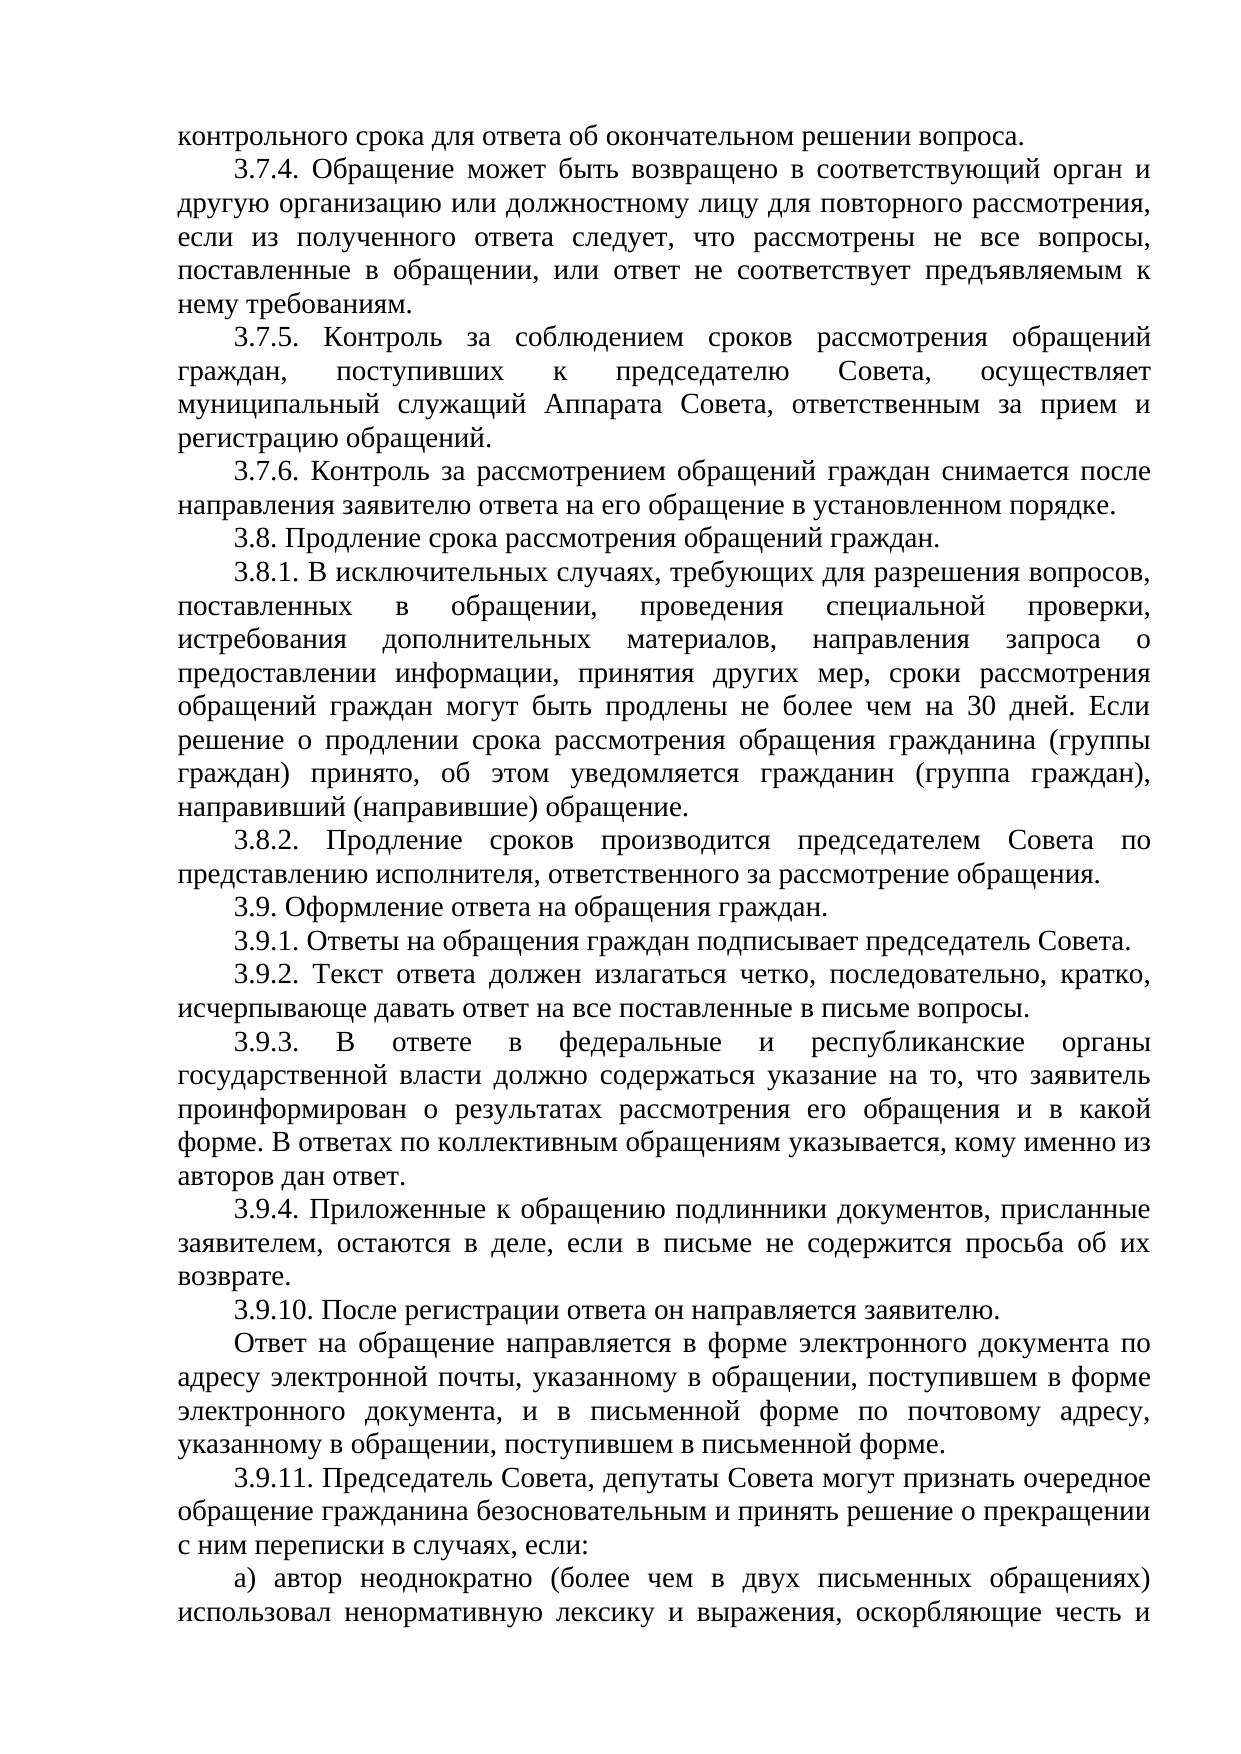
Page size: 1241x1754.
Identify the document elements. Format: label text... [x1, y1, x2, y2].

text 3.9.2. Текст ответа должен излагаться четко, последовательно, кратко, исчерпывающе давать ответ на все поставленные в письме вопросы. [177, 957, 1152, 1024]
text 3.8.2. Продление сроков производится председателем Совета по представлению исполнителя, ответственного за рассмотрение обращения. [177, 822, 1152, 889]
text 3.7.4. Обращение может быть возвращено в соответствующий орган и другую организацию или должностному лицу для повторного рассмотрения, если из полученного ответа следует, что рассмотрены не все вопросы, поставленные в обращении, или ответ не соответствует предъявляемым к нему требованиям. [177, 152, 1152, 319]
text Ответ на обращение направляется в форме электронного документа по адресу электронной почты, указанному в обращении, поступившем в форме электронного документа, и в письменной форме по почтовому адресу, указанному в обращении, поступившем в письменной форме. [177, 1326, 1152, 1460]
text 3.7.6. Контроль за рассмотрением обращений граждан снимается после направления заявителю ответа на его обращение в установленном порядке. [177, 453, 1152, 521]
text 3.9.11. Председатель Совета, депутаты Совета могут признать очередное обращение гражданина безосновательным и принять решение о прекращении с ним переписки в случаях, если: [177, 1460, 1152, 1560]
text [177, 118, 1152, 152]
text 3.9.10. После регистрации ответа он направляется заявителю. [177, 1292, 1152, 1326]
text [177, 1560, 1152, 1627]
text 3.9.4. Приложенные к обращению подлинники документов, присланные заявителем, остаются в деле, если в письме не содержится просьба об их возврате. [177, 1191, 1152, 1292]
text 3.9.1. Ответы на обращения граждан подписывает председатель Совета. [177, 923, 1152, 957]
text 3.7.5. Контроль за соблюдением сроков рассмотрения обращений граждан, поступивших к председателю Совета, осуществляет муниципальный служащий Аппарата Совета, ответственным за прием и регистрацию обращений. [177, 319, 1152, 453]
text 3.9.3. В ответе в федеральные и республиканские органы государственной власти должно содержаться указание на то, что заявитель проинформирован о результатах рассмотрения его обращения и в какой форме. В ответах по коллективным обращениям указывается, кому именно из авторов дан ответ. [177, 1024, 1152, 1191]
text 3.8.1. В исключительных случаях, требующих для разрешения вопросов, поставленных в обращении, проведения специальной проверки, истребования дополнительных материалов, направления запроса о предоставлении информации, принятия других мер, сроки рассмотрения обращений граждан могут быть продлены не более чем на 30 дней. Если решение о продлении срока рассмотрения обращения гражданина (группы граждан) принято, об этом уведомляется гражданин (группа граждан), направивший (направившие) обращение. [177, 554, 1152, 822]
text 3.8. Продление срока рассмотрения обращений граждан. [177, 521, 1152, 554]
text 3.9. Оформление ответа на обращения граждан. [177, 889, 1152, 923]
